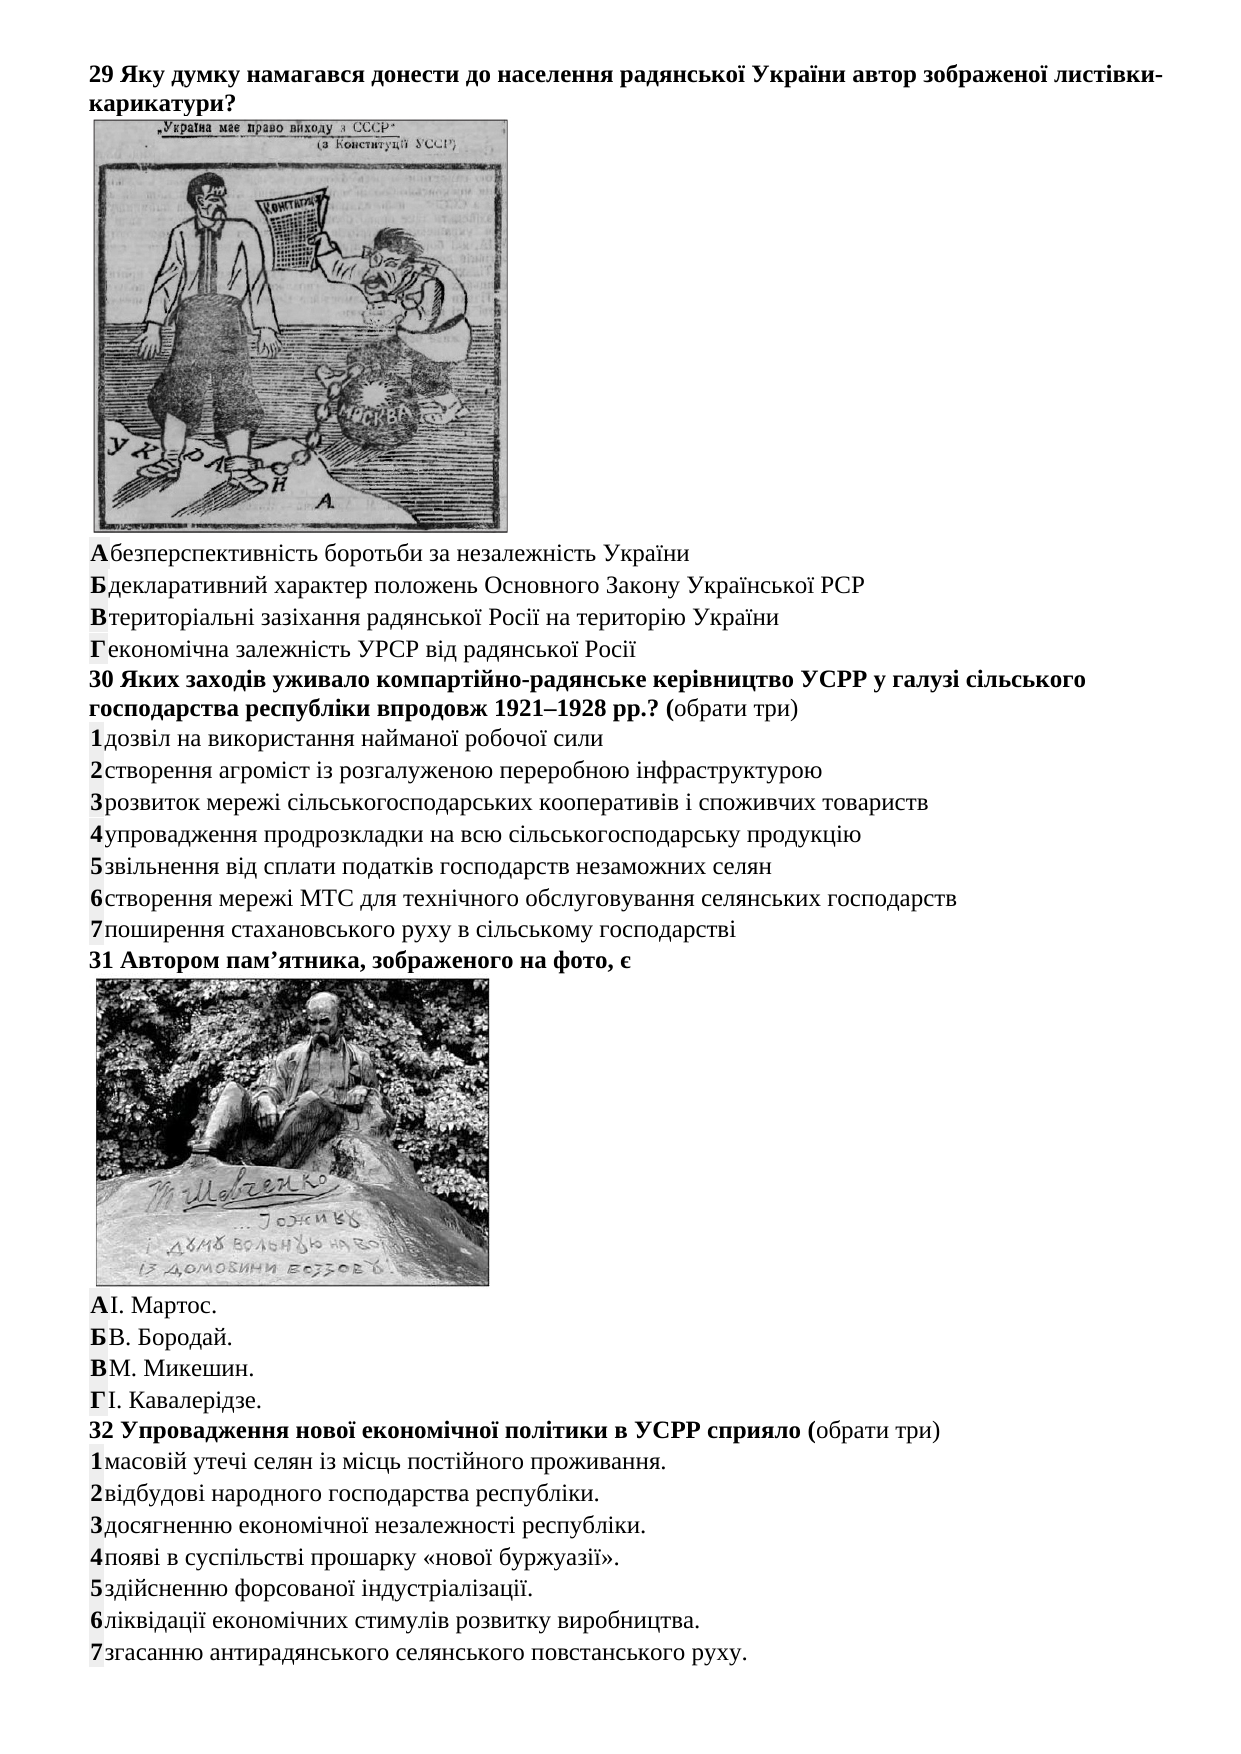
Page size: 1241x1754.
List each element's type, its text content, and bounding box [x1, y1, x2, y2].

text 30 Яких заходів уживало компартійно-радянське керівництво УСРР у галузі сільського господарства республіки впродовж 1921–1928 рр.? (обрати три) [89, 664, 1181, 722]
text Бдекларативний характер положень Основного Закону Української РСР [108, 569, 1181, 601]
text 4упровадження продрозкладки на всю сільськогосподарську продукцію [104, 817, 1181, 849]
text 6ліквідації економічних стимулів розвитку виробництва. [104, 1604, 1181, 1636]
text ВМ. Микешин. [108, 1352, 1181, 1384]
text Гекономічна залежність УРСР від радянської Росії [108, 632, 1181, 664]
picture [88, 116, 511, 537]
text ГІ. Кавалерідзе. [108, 1384, 1181, 1416]
text 7згасанню антирадянського селянського повстанського руху. [104, 1636, 1181, 1667]
picture [88, 973, 491, 1289]
text БВ. Бородай. [108, 1320, 1181, 1352]
text 31 Автором пам’ятника, зображеного на фото, є [89, 945, 1181, 974]
text 5здійсненню форсованої індустріалізації. [104, 1572, 1181, 1604]
text Абезперспективність боротьби за незалежність України [110, 537, 1181, 569]
text 1дозвіл на використання найманої робочої сили [104, 722, 1181, 754]
text 6створення мережі МТС для технічного обслуговування селянських господарств [104, 881, 1181, 913]
text 3розвиток мережі сільськогосподарських кооперативів і споживчих товариств [104, 786, 1181, 817]
text Втериторіальні зазіхання радянської Росії на територію України [108, 601, 1181, 632]
text 1масовій утечі селян із місць постійного проживання. [104, 1444, 1181, 1476]
text 5звільнення від сплати податків господарств незаможних селян [104, 849, 1181, 881]
text 7поширення стахановського руху в сільському господарстві [104, 913, 1181, 945]
text 29 Яку думку намагався донести до населення радянської України автор зображеної листівки-карикатури? [89, 59, 1181, 117]
text 4появі в суспільстві прошарку «нової буржуазії». [104, 1540, 1181, 1572]
text АІ. Мартос. [110, 1288, 1181, 1320]
text 32 Упровадження нової економічної політики в УСРР сприяло (обрати три) [89, 1416, 1181, 1444]
text 2створення агроміст із розгалуженою переробною інфраструктурою [104, 754, 1181, 786]
text 2відбудові народного господарства республіки. [104, 1476, 1181, 1508]
text 3досягненню економічної незалежності республіки. [104, 1508, 1181, 1540]
